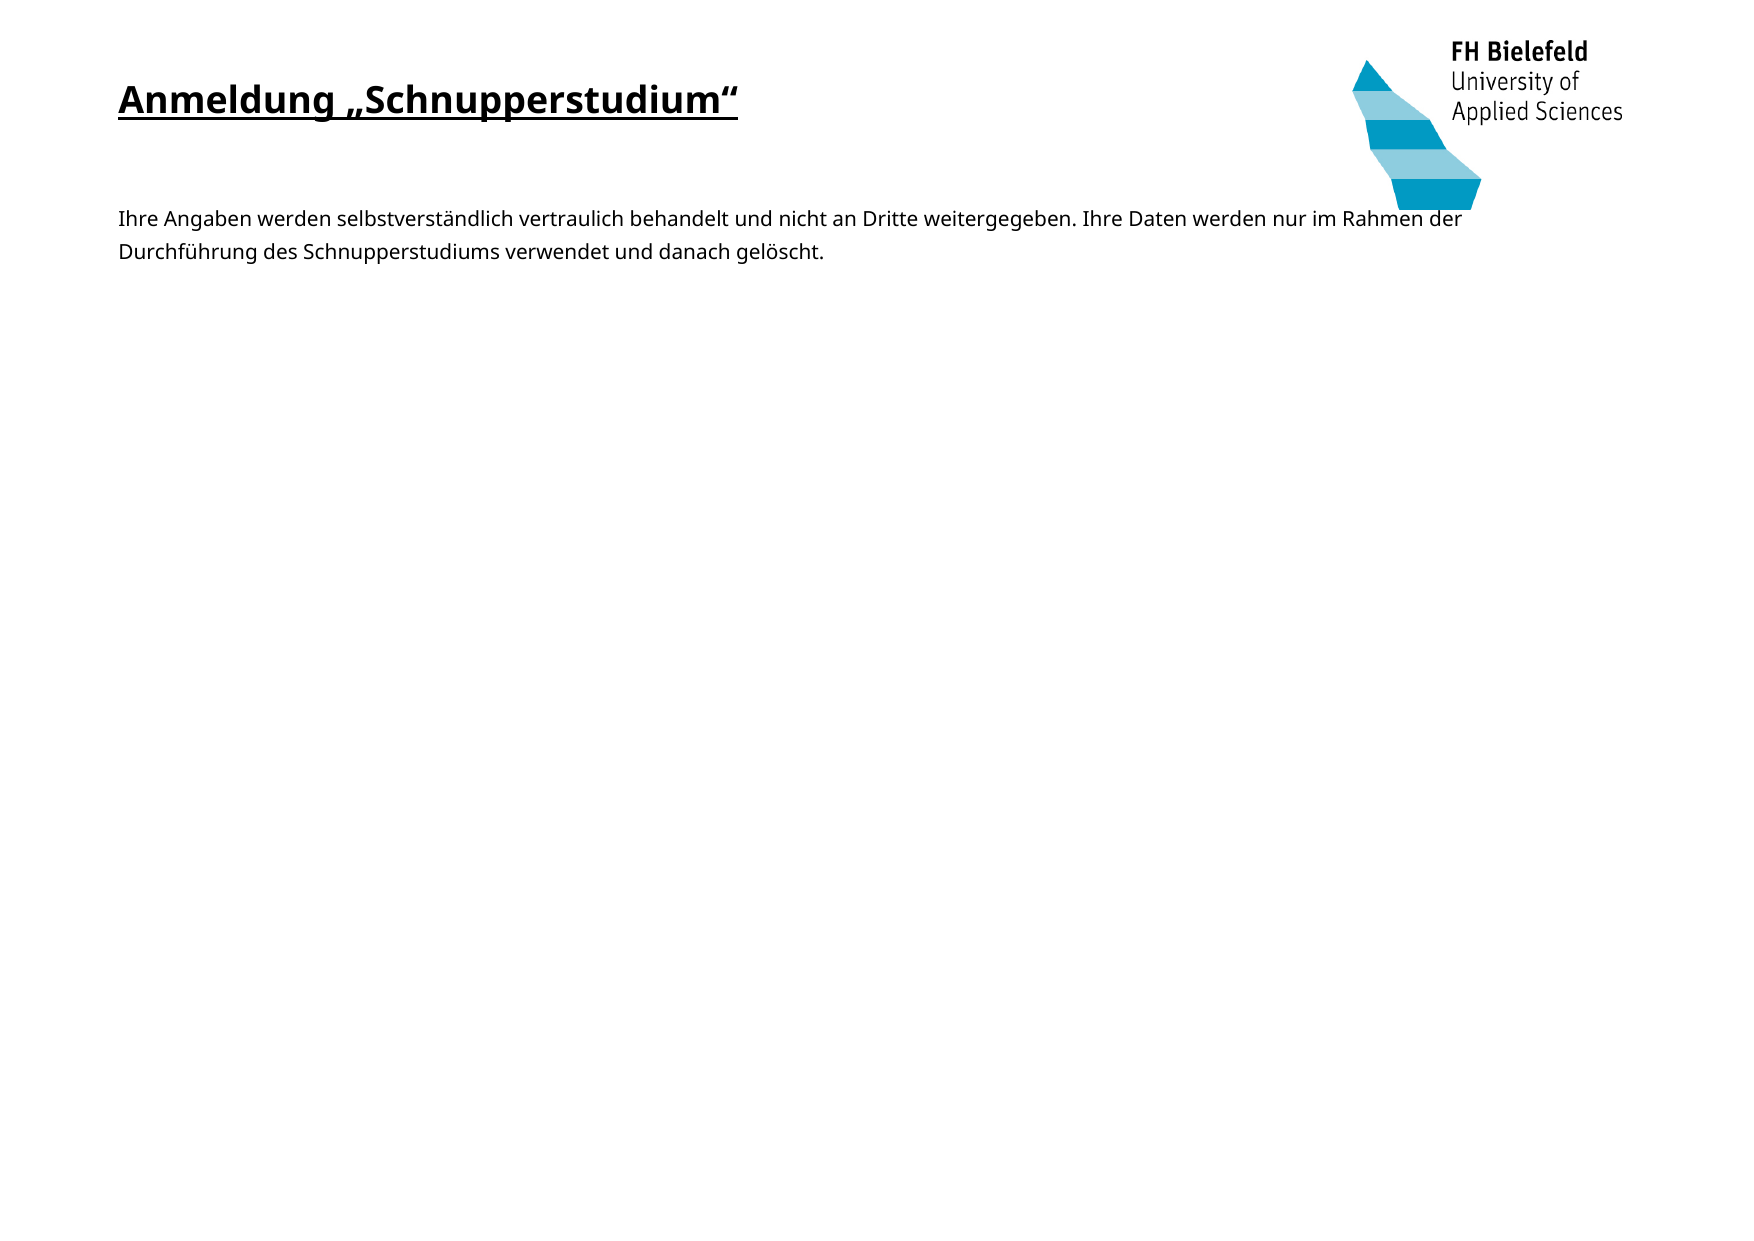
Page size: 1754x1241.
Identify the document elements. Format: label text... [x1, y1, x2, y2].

text Ihre Angaben werden selbstverständlich vertraulich behandelt und nicht an Dritte weitergegeben. Ihre Daten werden nur im Rahmen der Durchführung des Schnupperstudiums verwendet und danach gelöscht. [118, 204, 1606, 265]
picture [1318, 6, 1658, 210]
